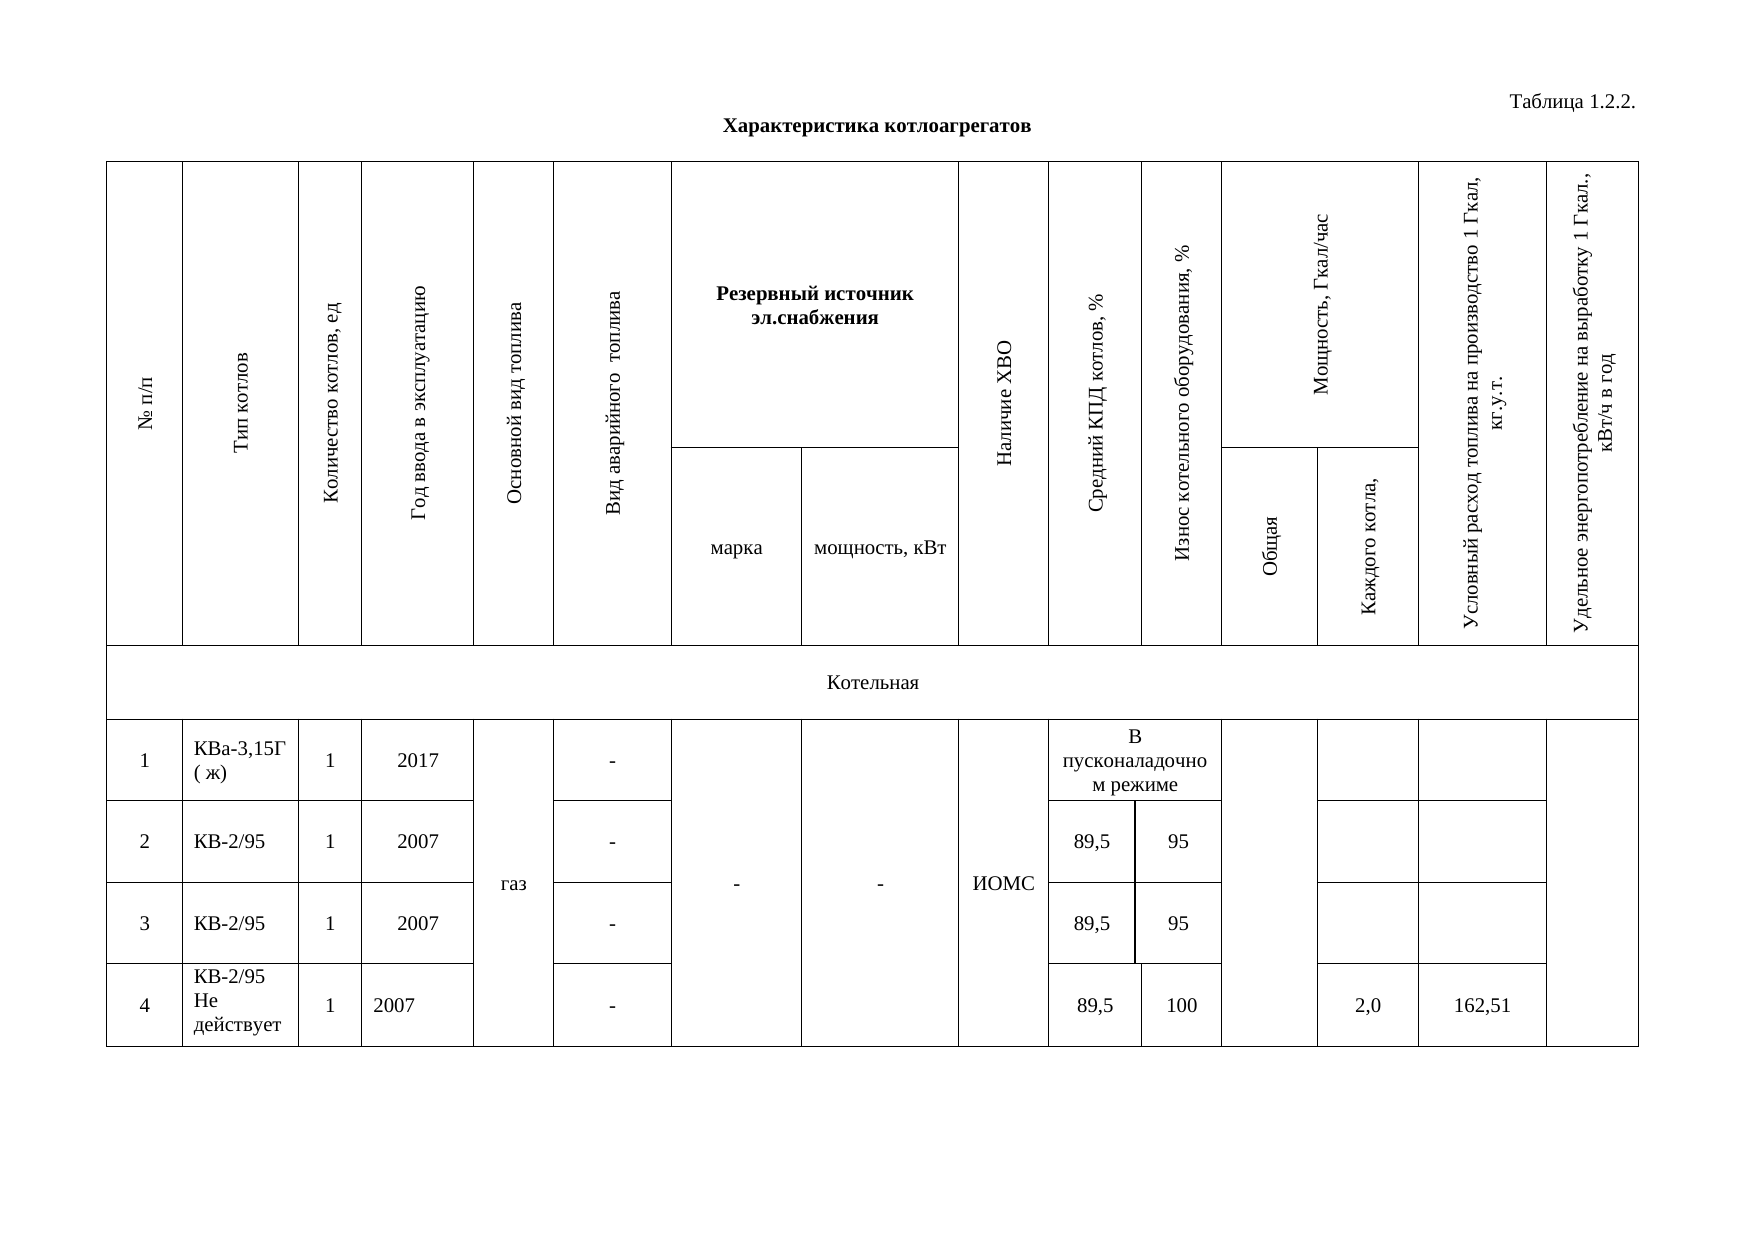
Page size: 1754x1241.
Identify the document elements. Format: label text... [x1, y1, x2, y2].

table_cell 89,5 [1049, 883, 1134, 963]
text Таблица 1.2.2. [118, 89, 1636, 113]
table_cell 100 [1142, 964, 1221, 1046]
table_cell 89,5 [1049, 964, 1141, 1046]
table_cell [1222, 720, 1317, 1046]
table_cell [1419, 801, 1546, 882]
table_cell КВ-2/95 Не действует [183, 964, 298, 1046]
table_cell газ [474, 720, 553, 1046]
table_header Наличие ХВО [959, 162, 1048, 645]
table_cell Котельная [107, 646, 1638, 718]
table_cell 95 [1136, 801, 1221, 882]
table_cell 2 [107, 801, 182, 882]
table_cell 162,51 [1419, 964, 1546, 1046]
table_cell [1419, 720, 1546, 800]
table_cell 4 [107, 964, 182, 1046]
table_cell - [802, 720, 958, 1046]
table_cell 2007 [362, 883, 473, 963]
table_cell [1318, 801, 1418, 882]
table_cell КВ-2/95 [183, 801, 298, 882]
table_cell - [672, 720, 801, 1046]
table_cell [1419, 883, 1546, 963]
table_header Тип котлов [183, 162, 298, 645]
table_cell Общая [1222, 448, 1317, 645]
table_cell КВ-2/95 [183, 883, 298, 963]
table_header Удельное энергопотребление на выработку 1 Гкал., кВт/ч в год [1547, 162, 1638, 645]
table_cell мощность, кВт [802, 448, 958, 645]
table_cell ИОМС [959, 720, 1048, 1046]
table_cell 2007 [362, 964, 473, 1046]
table_header Износ котельного оборудования, % [1142, 162, 1221, 645]
table_header Количество котлов, ед [299, 162, 361, 645]
table_cell 89,5 [1049, 801, 1134, 882]
table_cell - [554, 720, 671, 800]
table_header Средний КПД котлов, % [1049, 162, 1141, 645]
table_cell марка [672, 448, 801, 645]
table_header Условный расход топлива на производство 1 Гкал, кг.у.т. [1419, 162, 1546, 645]
table_cell - [554, 964, 671, 1046]
text Характеристика котлоагрегатов [118, 113, 1636, 137]
table_cell 2,0 [1318, 964, 1418, 1046]
table_cell 3 [107, 883, 182, 963]
table_cell [1547, 720, 1638, 1046]
table_cell КВа-3,15Г ( ж) [183, 720, 298, 800]
table_cell 1 [299, 720, 361, 800]
table_header Резервный источник эл.снабжения [672, 162, 958, 447]
table_cell - [554, 883, 671, 963]
table_cell 1 [107, 720, 182, 800]
table_cell [1318, 720, 1418, 800]
table_cell В пусконаладочном режиме [1049, 720, 1221, 800]
table_cell 1 [299, 883, 361, 963]
table_cell 95 [1136, 883, 1221, 963]
table_header Мощность, Гкал/час [1222, 162, 1418, 447]
table_cell - [554, 801, 671, 882]
table_header № п/п [107, 162, 182, 645]
table_cell 1 [299, 801, 361, 882]
table_cell 2017 [362, 720, 473, 800]
table_cell 1 [299, 964, 361, 1046]
table_cell Каждого котла, [1318, 448, 1418, 645]
table_cell 2007 [362, 801, 473, 882]
table_header Основной вид топлива [474, 162, 553, 645]
table_header Год ввода в эксплуатацию [362, 162, 473, 645]
table_header Вид аварийного топлива [554, 162, 671, 645]
table_cell [1318, 883, 1418, 963]
